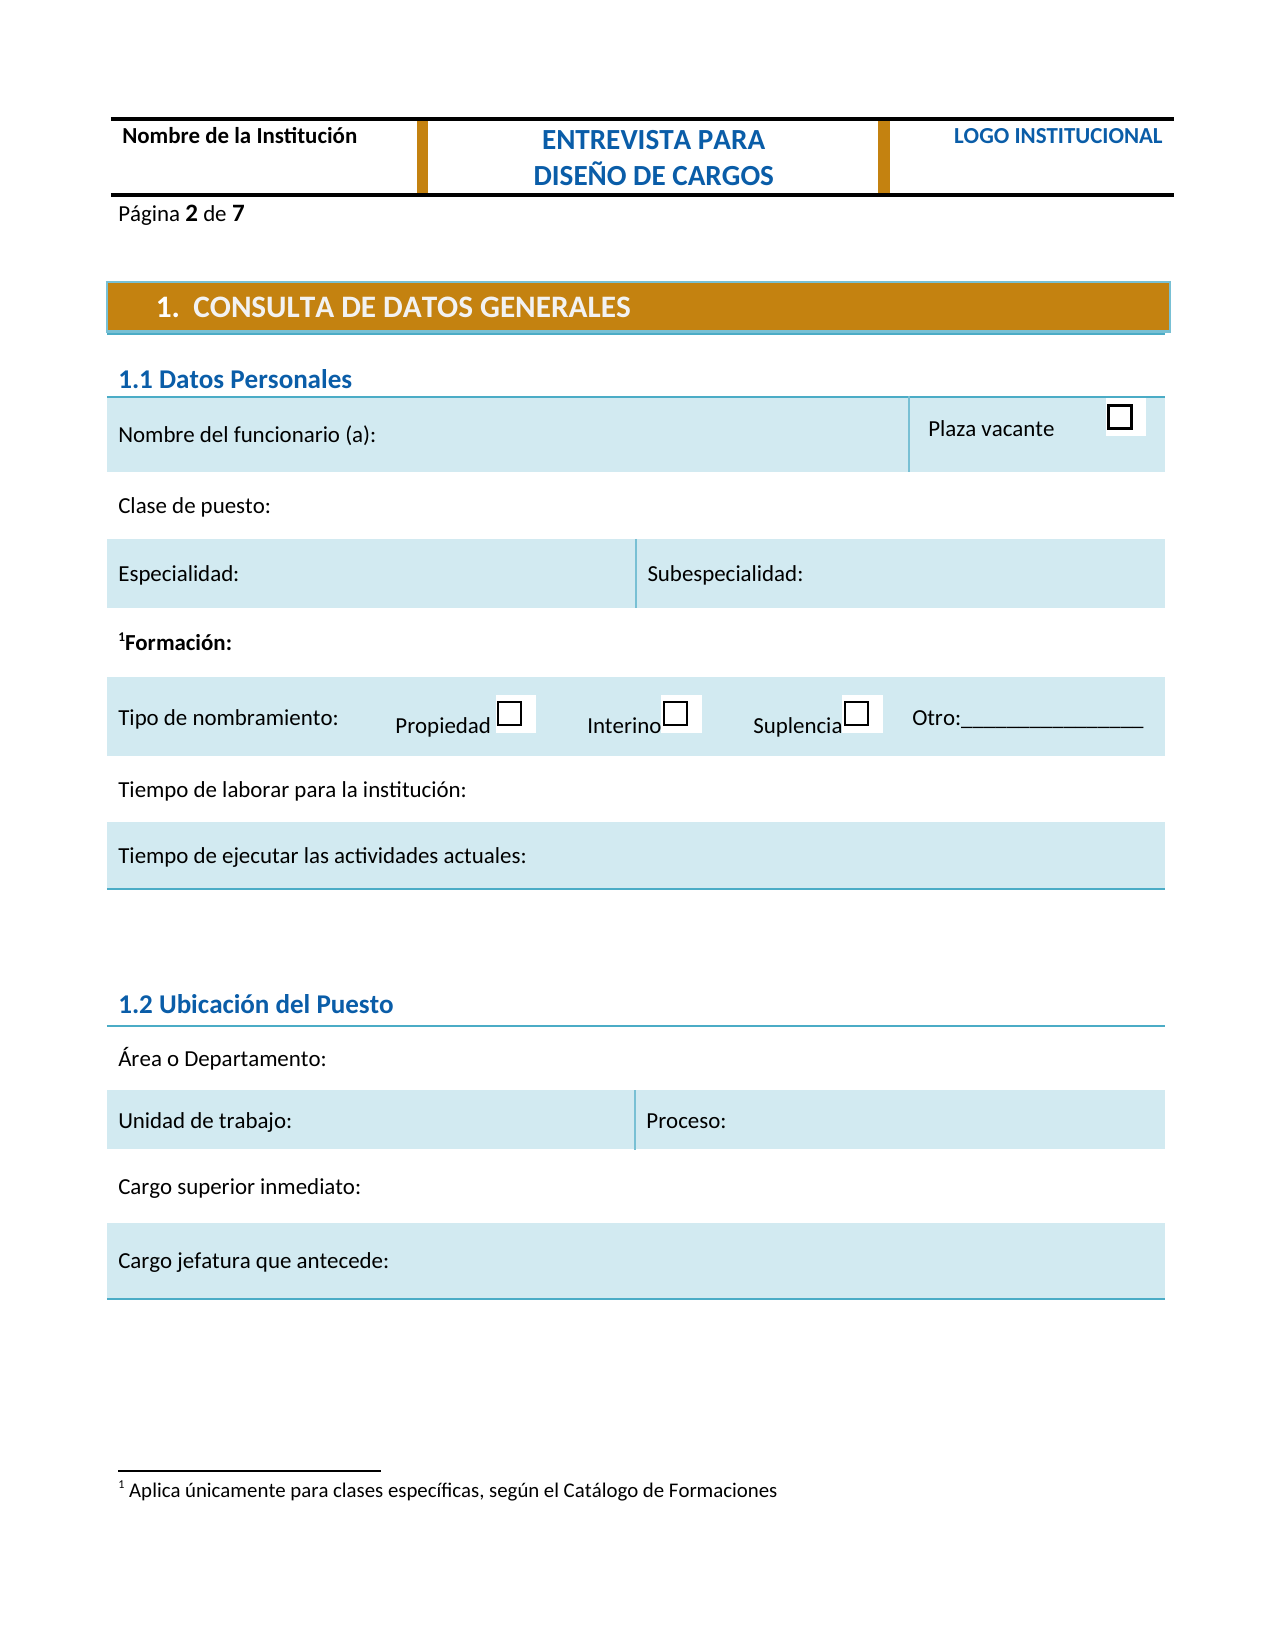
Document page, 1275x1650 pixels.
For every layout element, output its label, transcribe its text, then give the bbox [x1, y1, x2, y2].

table_cell Otro:________________ [901, 677, 1165, 756]
table_header 1.1 Datos Personales [107, 335, 1165, 396]
table_cell Tiempo de laborar para la institución: [107, 756, 1165, 822]
table_cell Cargo superior inmediato: [107, 1150, 1165, 1223]
table_cell Tiempo de ejecutar las actividades actuales: [107, 822, 1165, 888]
table_cell Suplencia [742, 677, 901, 756]
table_cell Cargo jefatura que antecede: [107, 1223, 1165, 1298]
table_cell Subespecialidad: [637, 539, 1165, 608]
table_cell Proceso: [636, 1090, 1165, 1149]
table_cell Formación: [107, 608, 1165, 677]
table_cell [481, 398, 908, 472]
table_cell Interino [576, 677, 742, 756]
text 1.2 Ubicación del Puesto [118, 987, 1166, 1020]
table_header CONSULTA DE DATOS GENERALES [108, 283, 1169, 330]
table_cell Clase de puesto: [107, 472, 1165, 539]
table_cell Unidad de trabajo: [107, 1090, 634, 1149]
table_header Área o Departamento: [107, 1027, 1165, 1090]
table_cell Propiedad [384, 677, 576, 756]
table_cell Plaza vacante [910, 398, 1165, 472]
table_cell Especialidad: [107, 539, 635, 608]
table_cell Nombre del funcionario (a): [107, 398, 481, 472]
table_cell Tipo de nombramiento: [107, 677, 384, 756]
